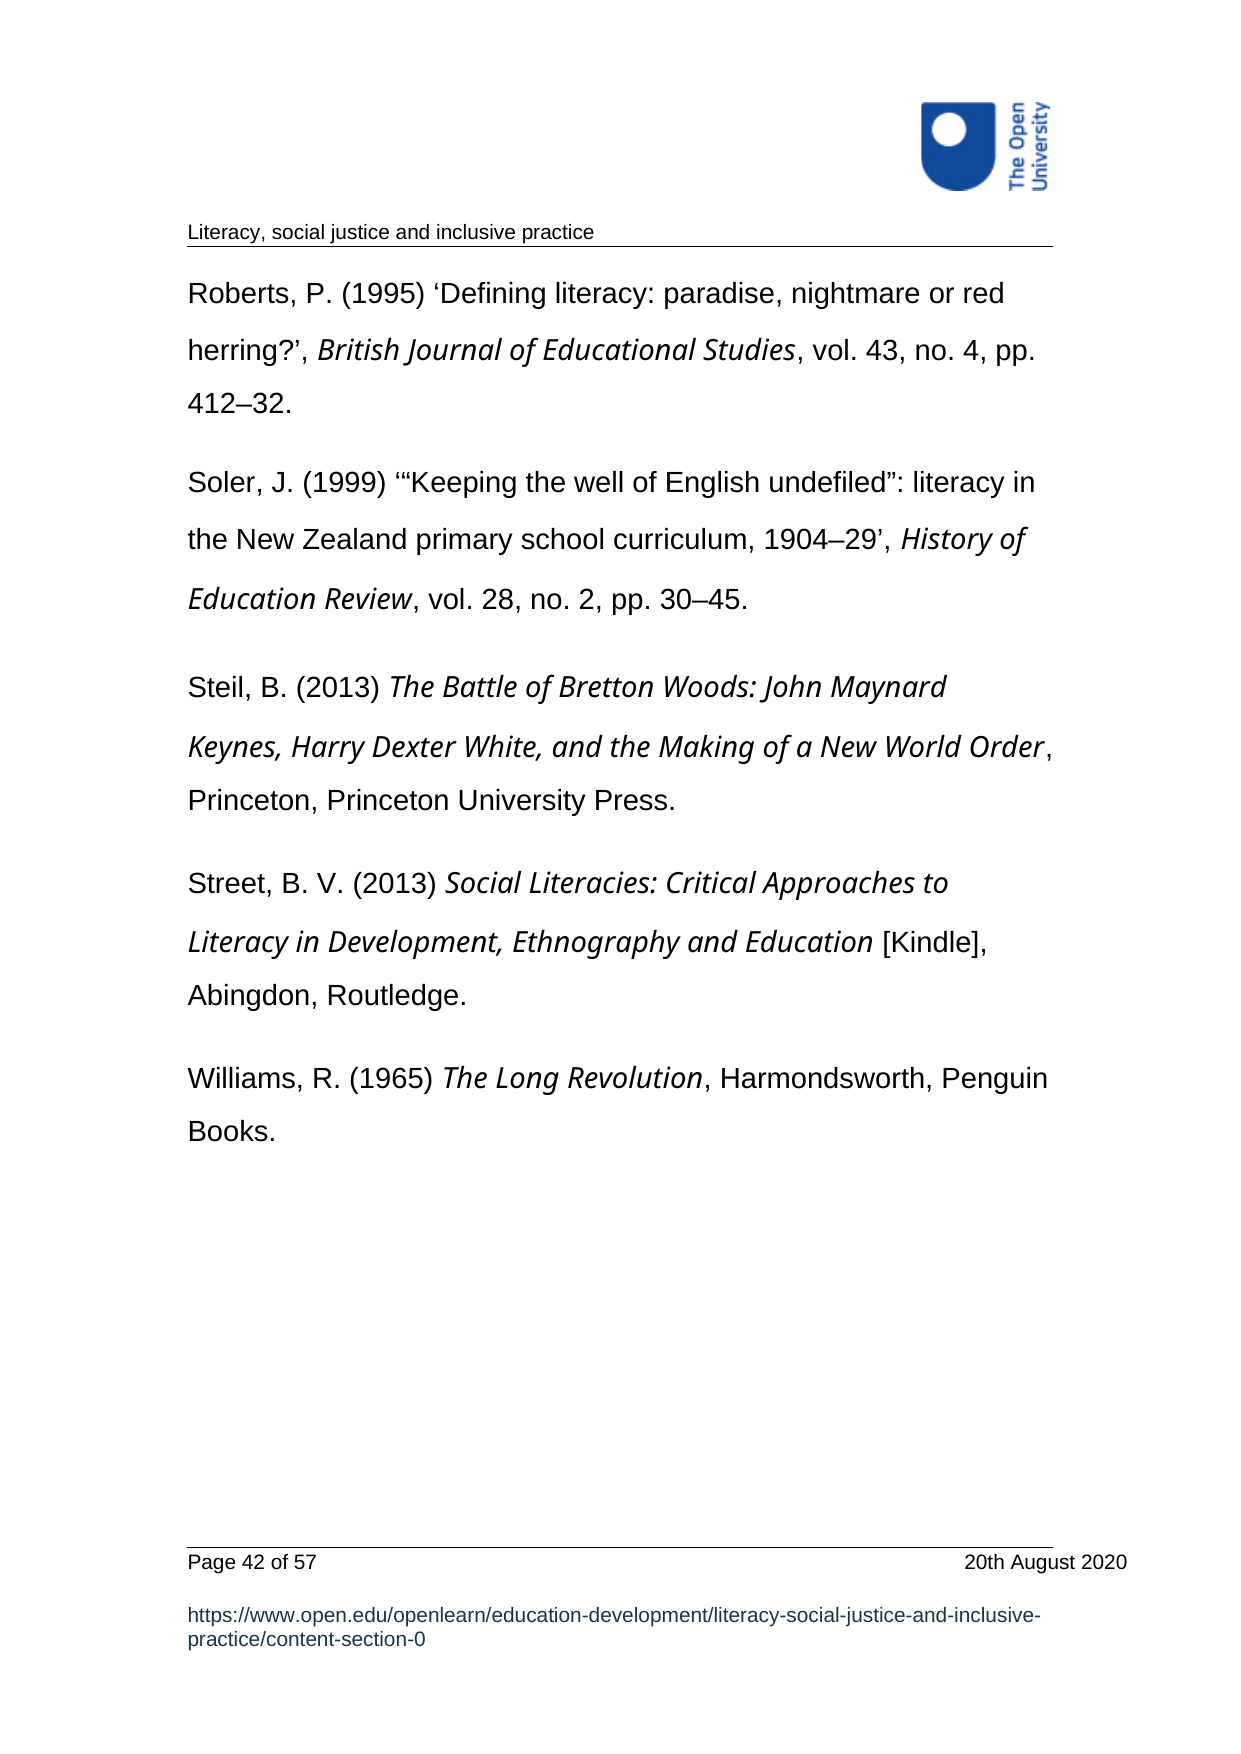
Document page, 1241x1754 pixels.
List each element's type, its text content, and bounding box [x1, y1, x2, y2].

picture [921, 102, 1052, 191]
text Roberts, P. (1995) ‘Defining literacy: paradise, nightmare or red herring?’, British Journal of Educational Studies, vol. 43, no. 4, pp. 412–32. [187, 276, 1053, 419]
text Williams, R. (1965) The Long Revolution, Harmondsworth, Penguin Books. [187, 1057, 1053, 1147]
text Soler, J. (1999) ‘“Keeping the well of English undefiled”: literacy in the New Zealand primary school curriculum, 1904–29’, History of Education Review, vol. 28, no. 2, pp. 30–45. [187, 465, 1053, 618]
text Street, B. V. (2013) Social Literacies: Critical Approaches to Literacy in Development, Ethnography and Education [Kindle], Abingdon, Routledge. [187, 862, 1053, 1011]
text Steil, B. (2013) The Battle of Bretton Woods: John Maynard Keynes, Harry Dexter White, and the Making of a New World Order, Princeton, Princeton University Press. [187, 667, 1053, 816]
